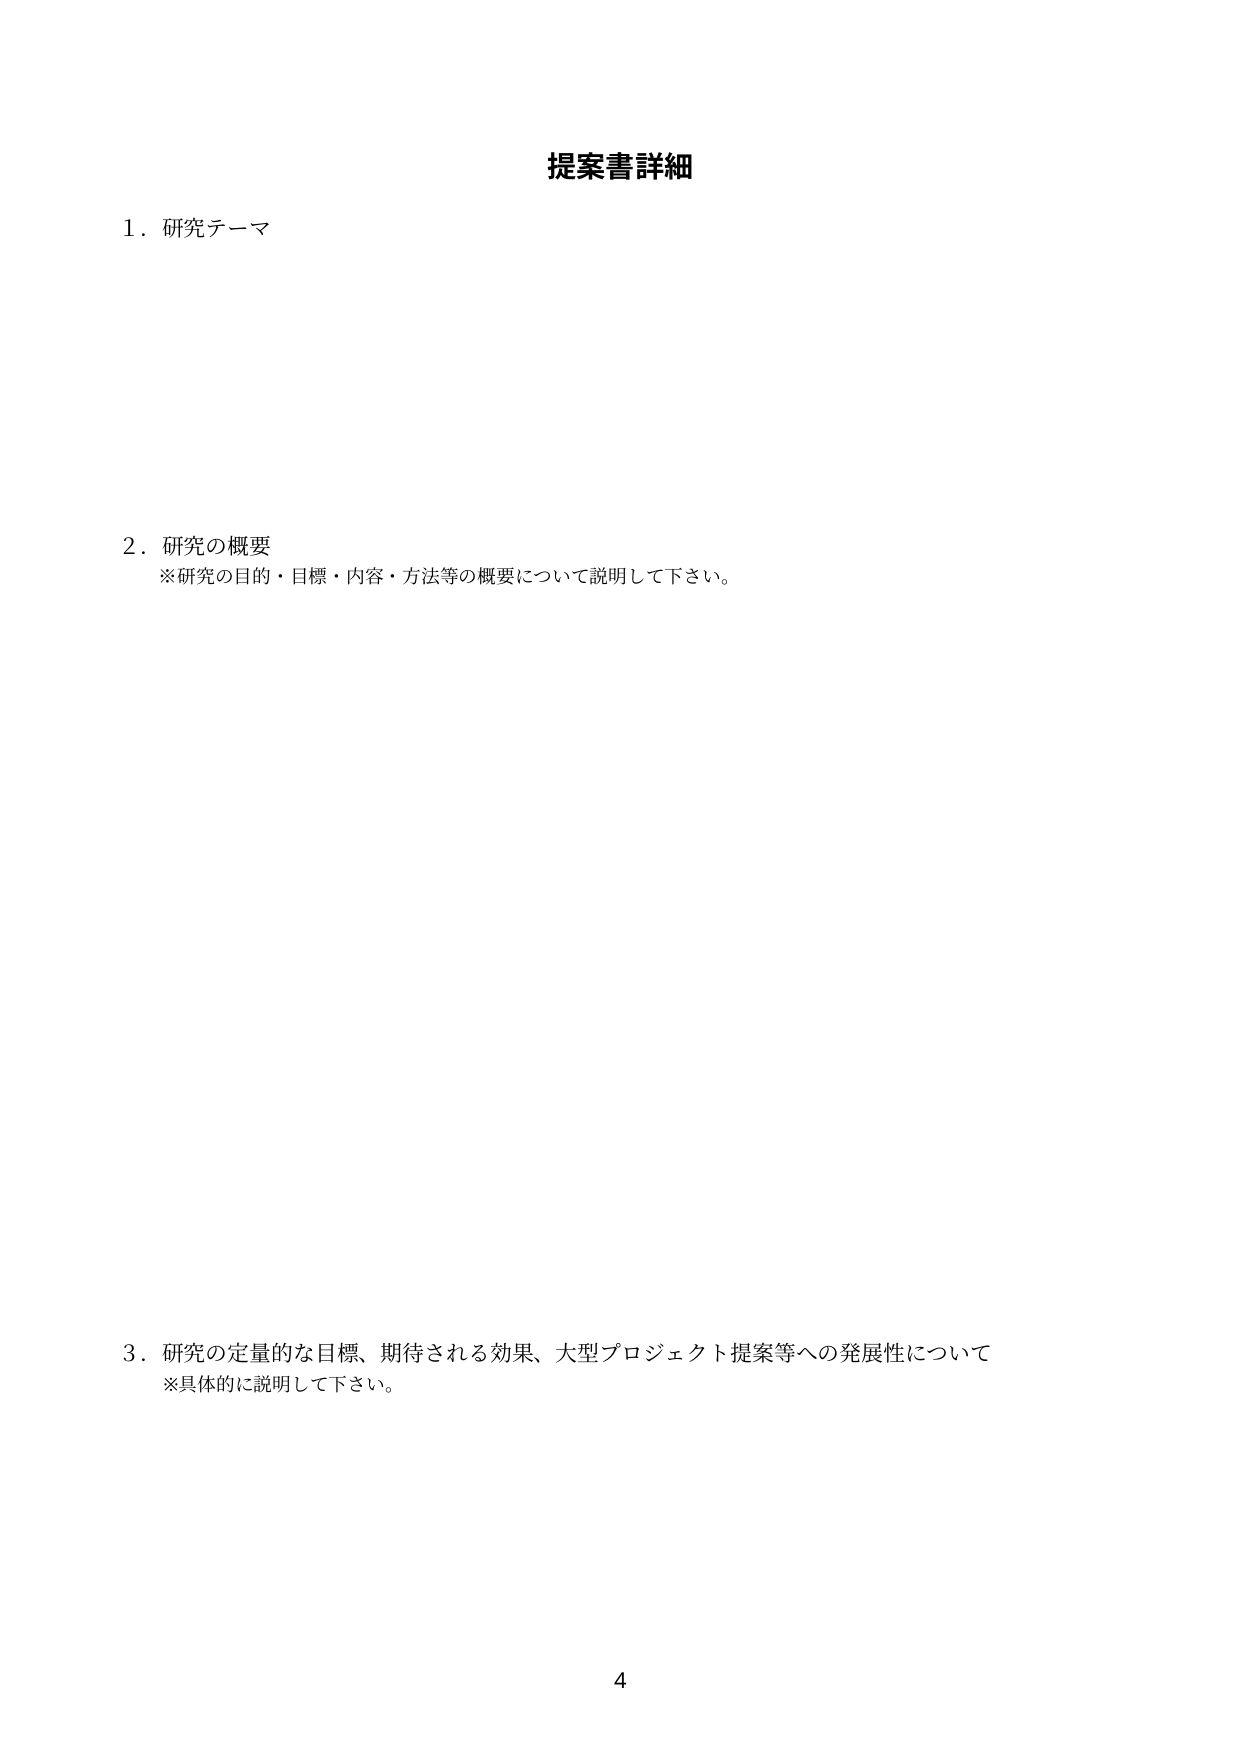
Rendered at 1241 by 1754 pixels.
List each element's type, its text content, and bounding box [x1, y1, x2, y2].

text １．研究テーマ [118, 196, 1122, 257]
text 提案書詳細 [118, 134, 1122, 196]
text ３．研究の定量的な目標、期待される効果、大型プロジェクト提案等への発展性について [118, 1336, 1122, 1368]
text ２．研究の概要 [118, 529, 1122, 560]
text ※具体的に説明して下さい。 [141, 1368, 1099, 1398]
text ※研究の目的・目標・内容・方法等の概要について説明して下さい。 [140, 560, 1122, 591]
